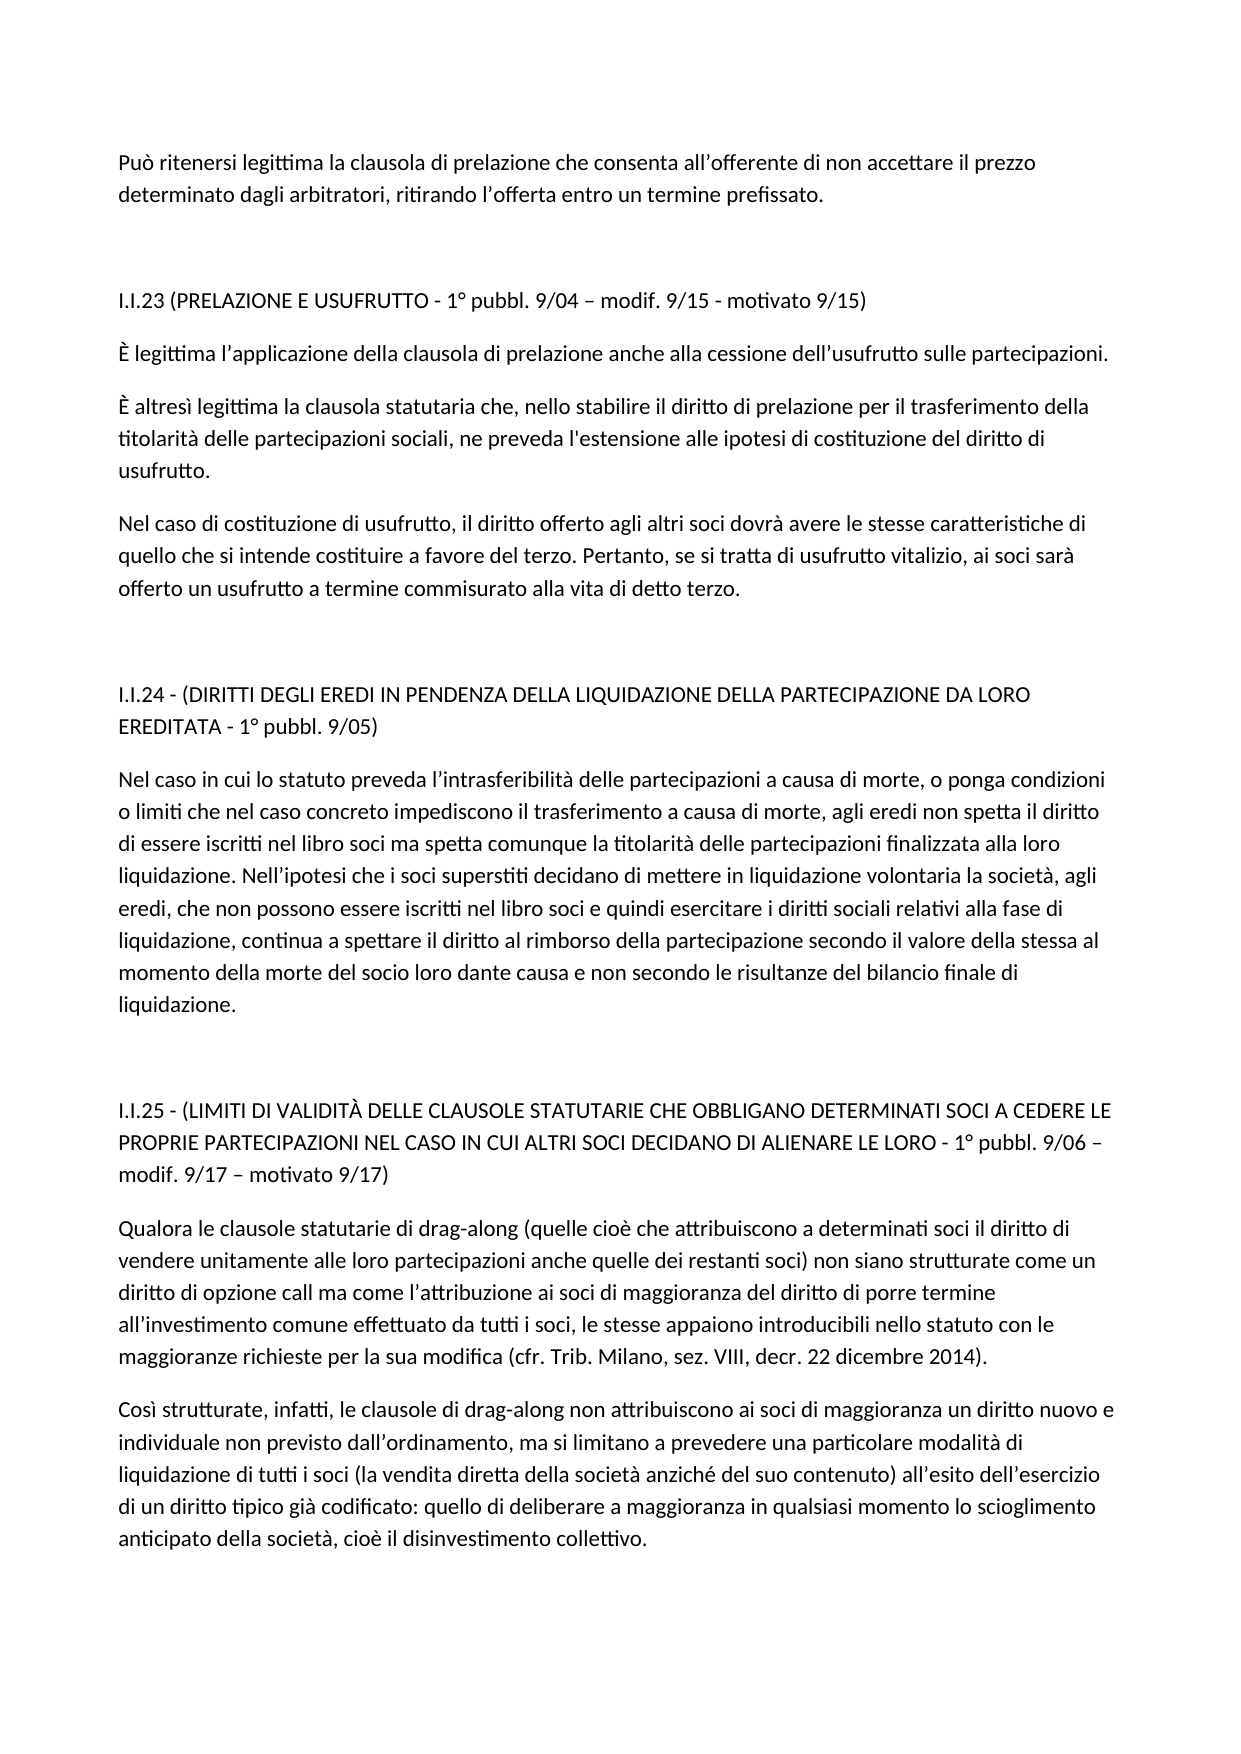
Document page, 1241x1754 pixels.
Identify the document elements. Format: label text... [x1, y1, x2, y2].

text I.I.24 - (DIRITTI DEGLI EREDI IN PENDENZA DELLA LIQUIDAZIONE DELLA PARTECIPAZIONE DA LORO EREDITATA - 1° pubbl. 9/05) [118, 680, 1122, 740]
text È legittima l’applicazione della clausola di prelazione anche alla cessione dell’usufrutto sulle partecipazioni. [118, 339, 1122, 367]
text Qualora le clausole statutarie di drag-along (quelle cioè che attribuiscono a determinati soci il diritto di vendere unitamente alle loro partecipazioni anche quelle dei restanti soci) non siano strutturate come un diritto di opzione call ma come l’attribuzione ai soci di maggioranza del diritto di porre termine all’investimento comune effettuato da tutti i soci, le stesse appaiono introducibili nello statuto con le maggioranze richieste per la sua modifica (cfr. Trib. Milano, sez. VIII, decr. 22 dicembre 2014). [118, 1214, 1122, 1370]
text I.I.23 (PRELAZIONE E USUFRUTTO - 1° pubbl. 9/04 – modif. 9/15 - motivato 9/15) [118, 286, 1122, 314]
text Nel caso di costituzione di usufrutto, il diritto offerto agli altri soci dovrà avere le stesse caratteristiche di quello che si intende costituire a favore del terzo. Pertanto, se si tratta di usufrutto vitalizio, ai soci sarà offerto un usufrutto a termine commisurato alla vita di detto terzo. [118, 509, 1122, 602]
text È altresì legittima la clausola statutaria che, nello stabilire il diritto di prelazione per il trasferimento della titolarità delle partecipazioni sociali, ne preveda l'estensione alle ipotesi di costituzione del diritto di usufrutto. [118, 392, 1122, 484]
text Così strutturate, infatti, le clausole di drag-along non attribuiscono ai soci di maggioranza un diritto nuovo e individuale non previsto dall’ordinamento, ma si limitano a prevedere una particolare modalità di liquidazione di tutti i soci (la vendita diretta della società anziché del suo contenuto) all’esito dell’esercizio di un diritto tipico già codificato: quello di deliberare a maggioranza in qualsiasi momento lo scioglimento anticipato della società, cioè il disinvestimento collettivo. [118, 1395, 1122, 1552]
text I.I.25 - (LIMITI DI VALIDITÀ DELLE CLAUSOLE STATUTARIE CHE OBBLIGANO DETERMINATI SOCI A CEDERE LE PROPRIE PARTECIPAZIONI NEL CASO IN CUI ALTRI SOCI DECIDANO DI ALIENARE LE LORO - 1° pubbl. 9/06 – modif. 9/17 – motivato 9/17) [118, 1096, 1122, 1189]
text Nel caso in cui lo statuto preveda l’intrasferibilità delle partecipazioni a causa di morte, o ponga condizioni o limiti che nel caso concreto impediscono il trasferimento a causa di morte, agli eredi non spetta il diritto di essere iscritti nel libro soci ma spetta comunque la titolarità delle partecipazioni finalizzata alla loro liquidazione. Nell’ipotesi che i soci superstiti decidano di mettere in liquidazione volontaria la società, agli eredi, che non possono essere iscritti nel libro soci e quindi esercitare i diritti sociali relativi alla fase di liquidazione, continua a spettare il diritto al rimborso della partecipazione secondo il valore della stessa al momento della morte del socio loro dante causa e non secondo le risultanze del bilancio finale di liquidazione. [118, 765, 1122, 1018]
text Può ritenersi legittima la clausola di prelazione che consenta all’offerente di non accettare il prezzo determinato dagli arbitratori, ritirando l’offerta entro un termine prefissato. [118, 148, 1122, 208]
